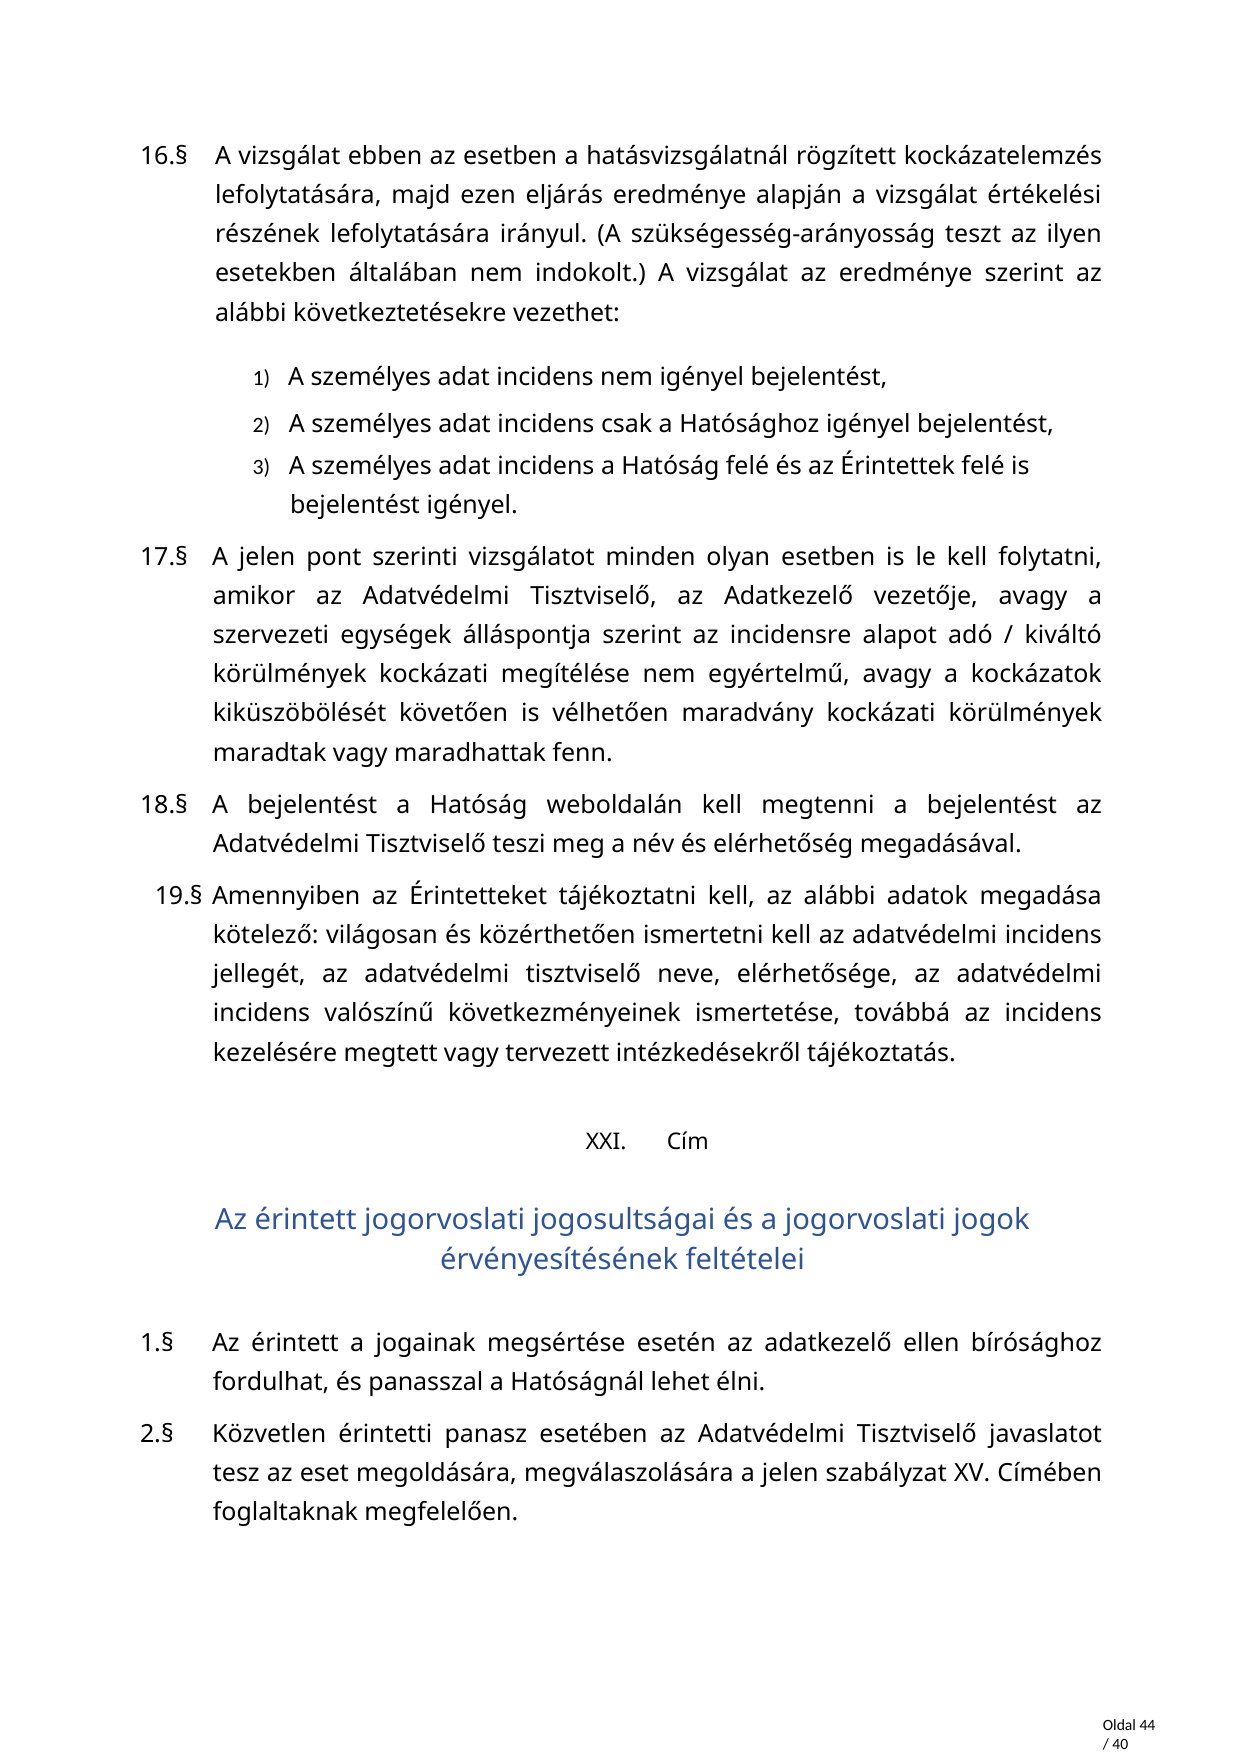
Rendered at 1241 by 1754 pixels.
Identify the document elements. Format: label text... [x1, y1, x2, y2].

text 2.§ Közvetlen érintetti panasz esetében az Adatvédelmi Tisztviselő javaslatot tesz az eset megoldására, megválaszolására a jelen szabályzat XV. Címében foglaltaknak megfelelően. [140, 1416, 1103, 1528]
text 18.§ A bejelentést a Hatóság weboldalán kell megtenni a bejelentést az Adatvédelmi Tisztviselő teszi meg a név és elérhetőség megadásával. [140, 786, 1103, 859]
list A személyes adat incidens a Hatóság felé és az Érintettek felé is bejelentést igényel. [252, 448, 1103, 521]
text 16.§ A vizsgálat ebben az esetben a hatásvizsgálatnál rögzített kockázatelemzés lefolytatására, majd ezen eljárás eredménye alapján a vizsgálat értékelési részének lefolytatására irányul. (A szükségesség-arányosság teszt az ilyen esetekben általában nem indokolt.) A vizsgálat az eredménye szerint az alábbi következtetésekre vezethet: [140, 137, 1103, 328]
list Cím [586, 1125, 1105, 1156]
text 17.§ A jelen pont szerinti vizsgálatot minden olyan esetben is le kell folytatni, amikor az Adatvédelmi Tisztviselő, az Adatkezelő vezetője, avagy a szervezeti egységek álláspontja szerint az incidensre alapot adó / kiváltó körülmények kockázati megítélése nem egyértelmű, avagy a kockázatok kiküszöbölését követően is vélhetően maradvány kockázati körülmények maradtak vagy maradhattak fenn. [140, 538, 1103, 768]
list A személyes adat incidens csak a Hatósághoz igényel bejelentést, [252, 406, 1105, 440]
list A személyes adat incidens nem igényel bejelentést, [252, 358, 1105, 392]
text 1.§ Az érintett a jogainak megsértése esetén az adatkezelő ellen bírósághoz fordulhat, és panasszal a Hatóságnál lehet élni. [140, 1324, 1103, 1398]
text 19.§ Amennyiben az Érintetteket tájékoztatni kell, az alábbi adatok megadása kötelező: világosan és közérthetően ismertetni kell az adatvédelmi incidens jellegét, az adatvédelmi tisztviselő neve, elérhetősége, az adatvédelmi incidens valószínű következményeinek ismertetése, továbbá az incidens kezelésére megtett vagy tervezett intézkedésekről tájékoztatás. [154, 878, 1103, 1068]
subtitle Az érintett jogorvoslati jogosultságai és a jogorvoslati jogok érvényesítésének feltételei [140, 1198, 1105, 1278]
